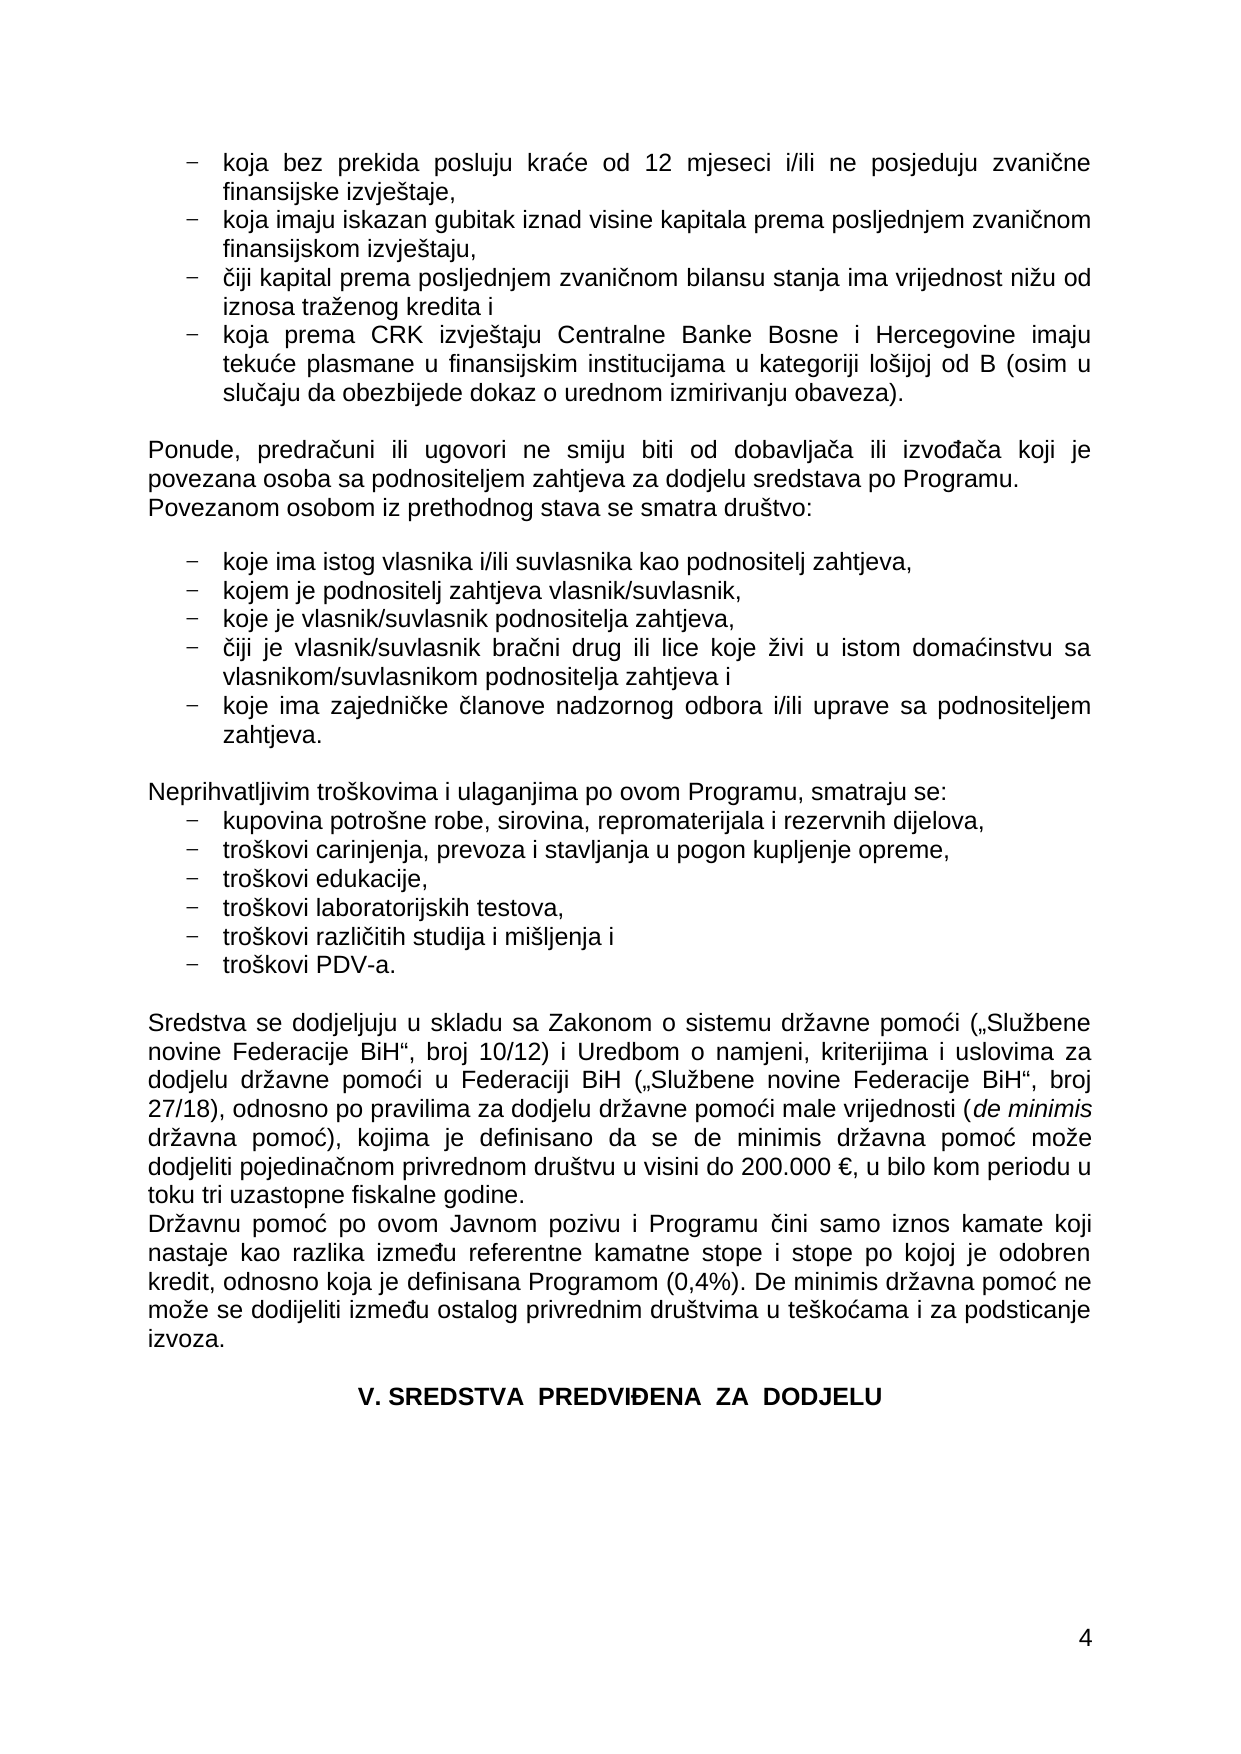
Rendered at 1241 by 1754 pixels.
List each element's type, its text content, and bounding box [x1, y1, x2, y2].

list koje ima zajedničke članove nadzornog odbora i/ili uprave sa podnositeljem zahtjeva. [185, 691, 1093, 748]
list koje je vlasnik/suvlasnik podnositelja zahtjeva, [185, 604, 1093, 633]
list troškovi laboratorijskih testova, [185, 893, 1093, 921]
text Ponude, predračuni ili ugovori ne smiju biti od dobavljača ili izvođača koji je povezana osoba sa podnositeljem zahtjeva za dodjelu sredstava po Programu. [148, 436, 1093, 493]
list troškovi PDV-a. [185, 950, 1093, 979]
list čiji kapital prema posljednjem zvaničnom bilansu stanja ima vrijednost nižu od iznosa traženog kredita i [185, 263, 1093, 320]
text Povezanom osobom iz prethodnog stava se smatra društvo: [148, 493, 1093, 522]
list koja prema CRK izvještaju Centralne Banke Bosne i Hercegovine imaju tekuće plasmane u finansijskim institucijama u kategoriji lošijoj od B (osim u slučaju da obezbijede dokaz o urednom izmirivanju obaveza). [185, 320, 1093, 407]
list kupovina potrošne robe, sirovina, repromaterijala i rezervnih dijelova, [185, 806, 1093, 835]
list kojem je podnositelj zahtjeva vlasnik/suvlasnik, [185, 576, 1093, 604]
list čiji je vlasnik/suvlasnik bračni drug ili lice koje živi u istom domaćinstvu sa vlasnikom/suvlasnikom podnositelja zahtjeva i [185, 633, 1093, 691]
text Neprihvatljivim troškovima i ulaganjima po ovom Programu, smatraju se: [148, 777, 1093, 806]
list koja bez prekida posluju kraće od 12 mjeseci i/ili ne posjeduju zvanične finansijske izvještaje, [185, 148, 1093, 205]
list koja imaju iskazan gubitak iznad visine kapitala prema posljednjem zvaničnom finansijskom izvještaju, [185, 205, 1093, 263]
list troškovi različitih studija i mišljenja i [185, 921, 1093, 950]
list troškovi carinjenja, prevoza i stavljanja u pogon kupljenje opreme, [185, 835, 1093, 864]
text Sredstva se dodjeljuju u skladu sa Zakonom o sistemu državne pomoći („Službene novine Federacije BiH“, broj 10/12) i Uredbom o namjeni, kriterijima i uslovima za dodjelu državne pomoći u Federaciji BiH („Službene novine Federacije BiH“, broj 27/18), odnosno po pravilima za dodjelu državne pomoći male vrijednosti (de minimis državna pomoć), kojima je definisano da se de minimis državna pomoć može dodjeliti pojedinačnom privrednom društvu u visini do 200.000 €, u bilo kom periodu u toku tri uzastopne fiskalne godine. [148, 1008, 1093, 1209]
list koje ima istog vlasnika i/ili suvlasnika kao podnositelj zahtjeva, [185, 547, 1093, 576]
text V. SREDSTVA PREDVIĐENA ZA DODJELU [148, 1382, 1093, 1410]
text Državnu pomoć po ovom Javnom pozivu i Programu čini samo iznos kamate koji nastaje kao razlika između referentne kamatne stope i stope po kojoj je odobren kredit, odnosno koja je definisana Programom (0,4%). De minimis državna pomoć ne može se dodijeliti između ostalog privrednim društvima u teškoćama i za podsticanje izvoza. [148, 1209, 1093, 1353]
list troškovi edukacije, [185, 864, 1093, 893]
